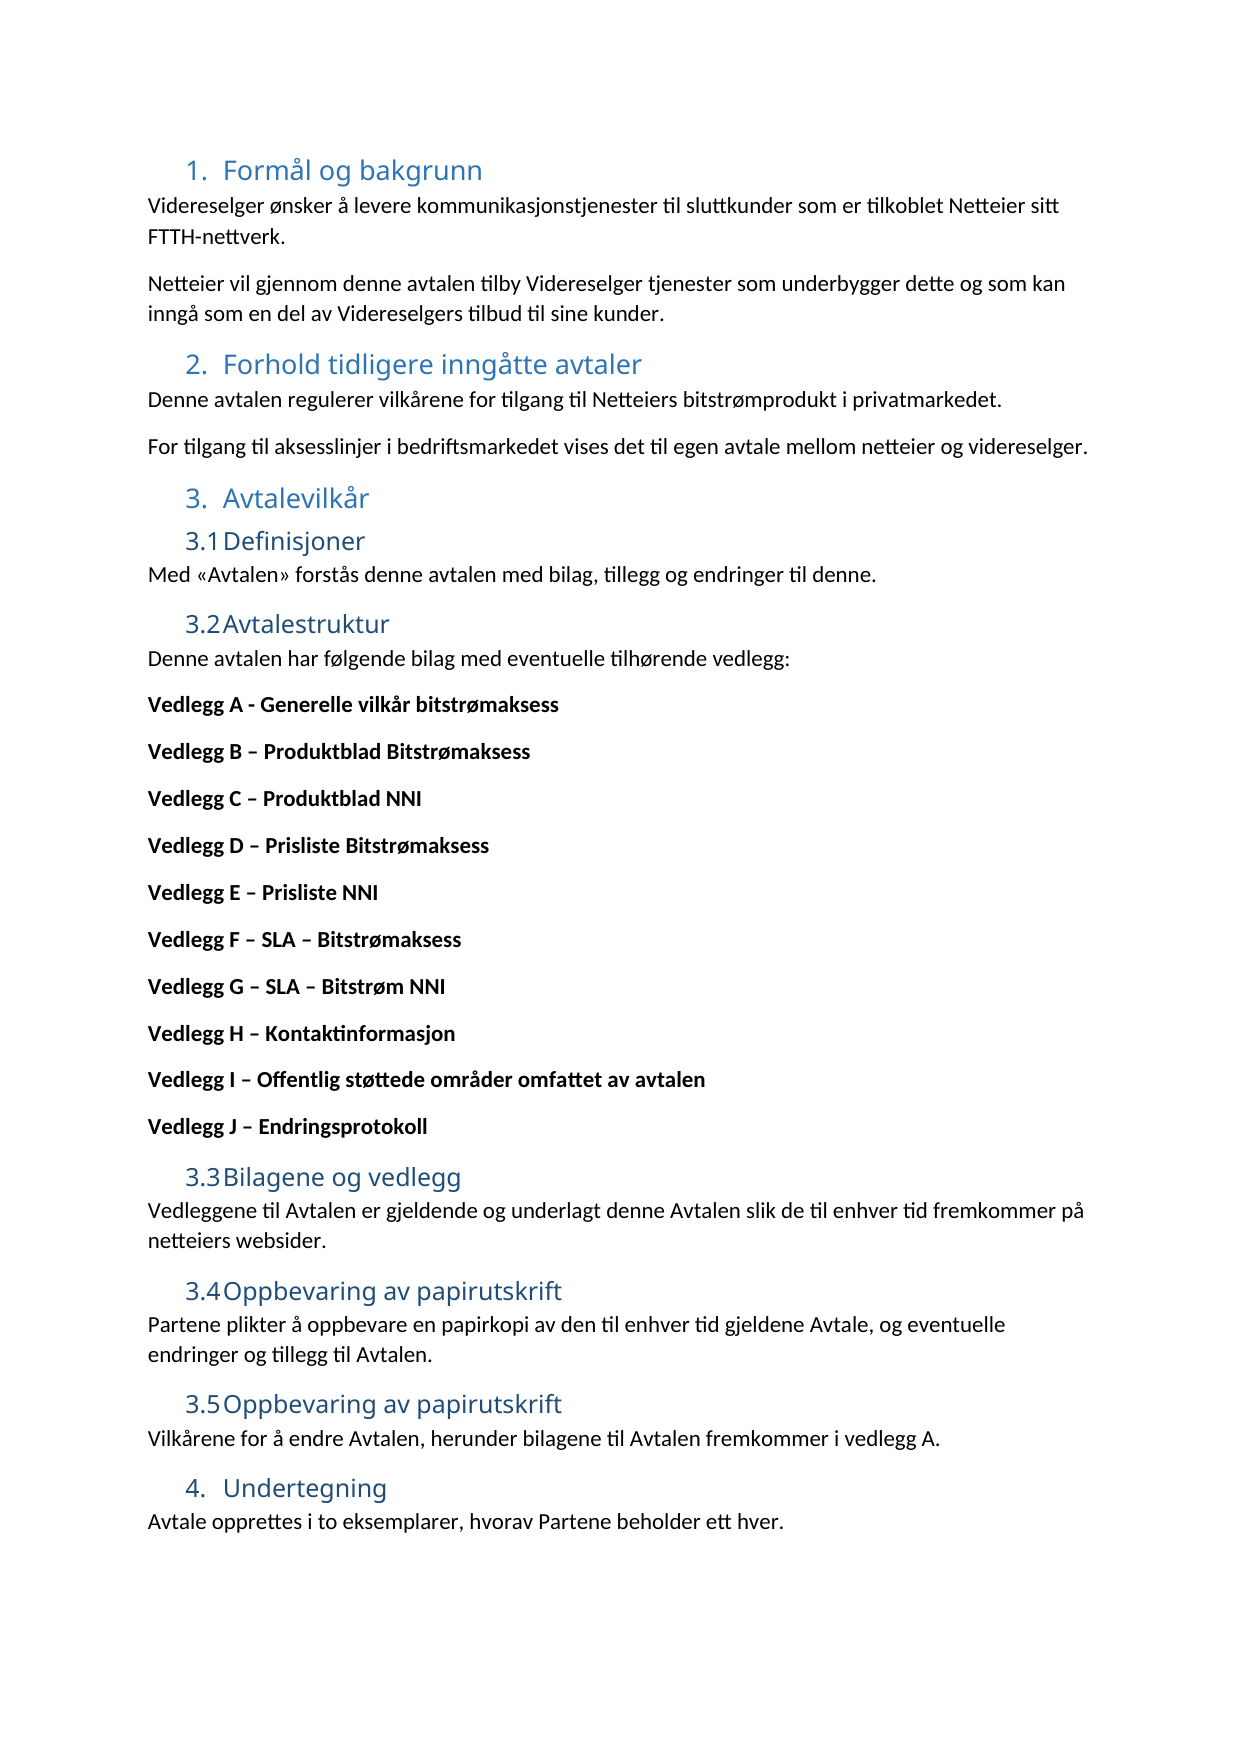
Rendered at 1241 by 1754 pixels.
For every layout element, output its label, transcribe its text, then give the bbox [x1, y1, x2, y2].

text Partene plikter å oppbevare en papirkopi av den til enhver tid gjeldene Avtale, og eventuelle endringer og tillegg til Avtalen. [148, 1310, 1093, 1368]
text Vedlegg F – SLA – Bitstrømaksess [148, 925, 1093, 953]
text Vedlegg B – Produktblad Bitstrømaksess [148, 737, 1093, 765]
text Videreselger ønsker å levere kommunikasjonstjenester til sluttkunder som er tilkoblet Netteier sitt FTTH-nettverk. [148, 192, 1093, 250]
subtitle Undertegning [185, 1471, 1093, 1505]
text Vedlegg H – Kontaktinformasjon [148, 1019, 1093, 1047]
subtitle Oppbevaring av papirutskrift [185, 1273, 1093, 1307]
text Vedlegg G – SLA – Bitstrøm NNI [148, 972, 1093, 1000]
subtitle Forhold tidligere inngåtte avtaler [185, 346, 1093, 383]
text Vedlegg I – Offentlig støttede områder omfattet av avtalen [148, 1066, 1093, 1093]
subtitle Bilagene og vedlegg [185, 1159, 1093, 1193]
subtitle Oppbevaring av papirutskrift [185, 1387, 1093, 1421]
subtitle Formål og bakgrunn [185, 152, 1093, 189]
text Denne avtalen har følgende bilag med eventuelle tilhørende vedlegg: [148, 644, 1093, 672]
subtitle Definisjoner [185, 523, 1093, 557]
text Vedlegg E – Prisliste NNI [148, 878, 1093, 906]
text Vedleggene til Avtalen er gjeldende og underlagt denne Avtalen slik de til enhver tid fremkommer på netteiers websider. [148, 1196, 1093, 1254]
text For tilgang til aksesslinjer i bedriftsmarkedet vises det til egen avtale mellom netteier og videreselger. [148, 432, 1093, 460]
text Denne avtalen regulerer vilkårene for tilgang til Netteiers bitstrømprodukt i privatmarkedet. [148, 386, 1093, 413]
text Med «Avtalen» forstås denne avtalen med bilag, tillegg og endringer til denne. [148, 560, 1093, 588]
text Avtale opprettes i to eksemplarer, hvorav Partene beholder ett hver. [148, 1507, 1093, 1535]
text Vedlegg D – Prisliste Bitstrømaksess [148, 831, 1093, 859]
subtitle Avtalevilkår [185, 479, 1093, 516]
subtitle Avtalestruktur [185, 607, 1093, 641]
text Vedlegg C – Produktblad NNI [148, 784, 1093, 812]
text Vedlegg J – Endringsprotokoll [148, 1112, 1093, 1140]
text Vedlegg A - Generelle vilkår bitstrømaksess [148, 691, 1093, 718]
text Vilkårene for å endre Avtalen, herunder bilagene til Avtalen fremkommer i vedlegg A. [148, 1424, 1093, 1452]
text Netteier vil gjennom denne avtalen tilby Videreselger tjenester som underbygger dette og som kan inngå som en del av Videreselgers tilbud til sine kunder. [148, 269, 1093, 327]
